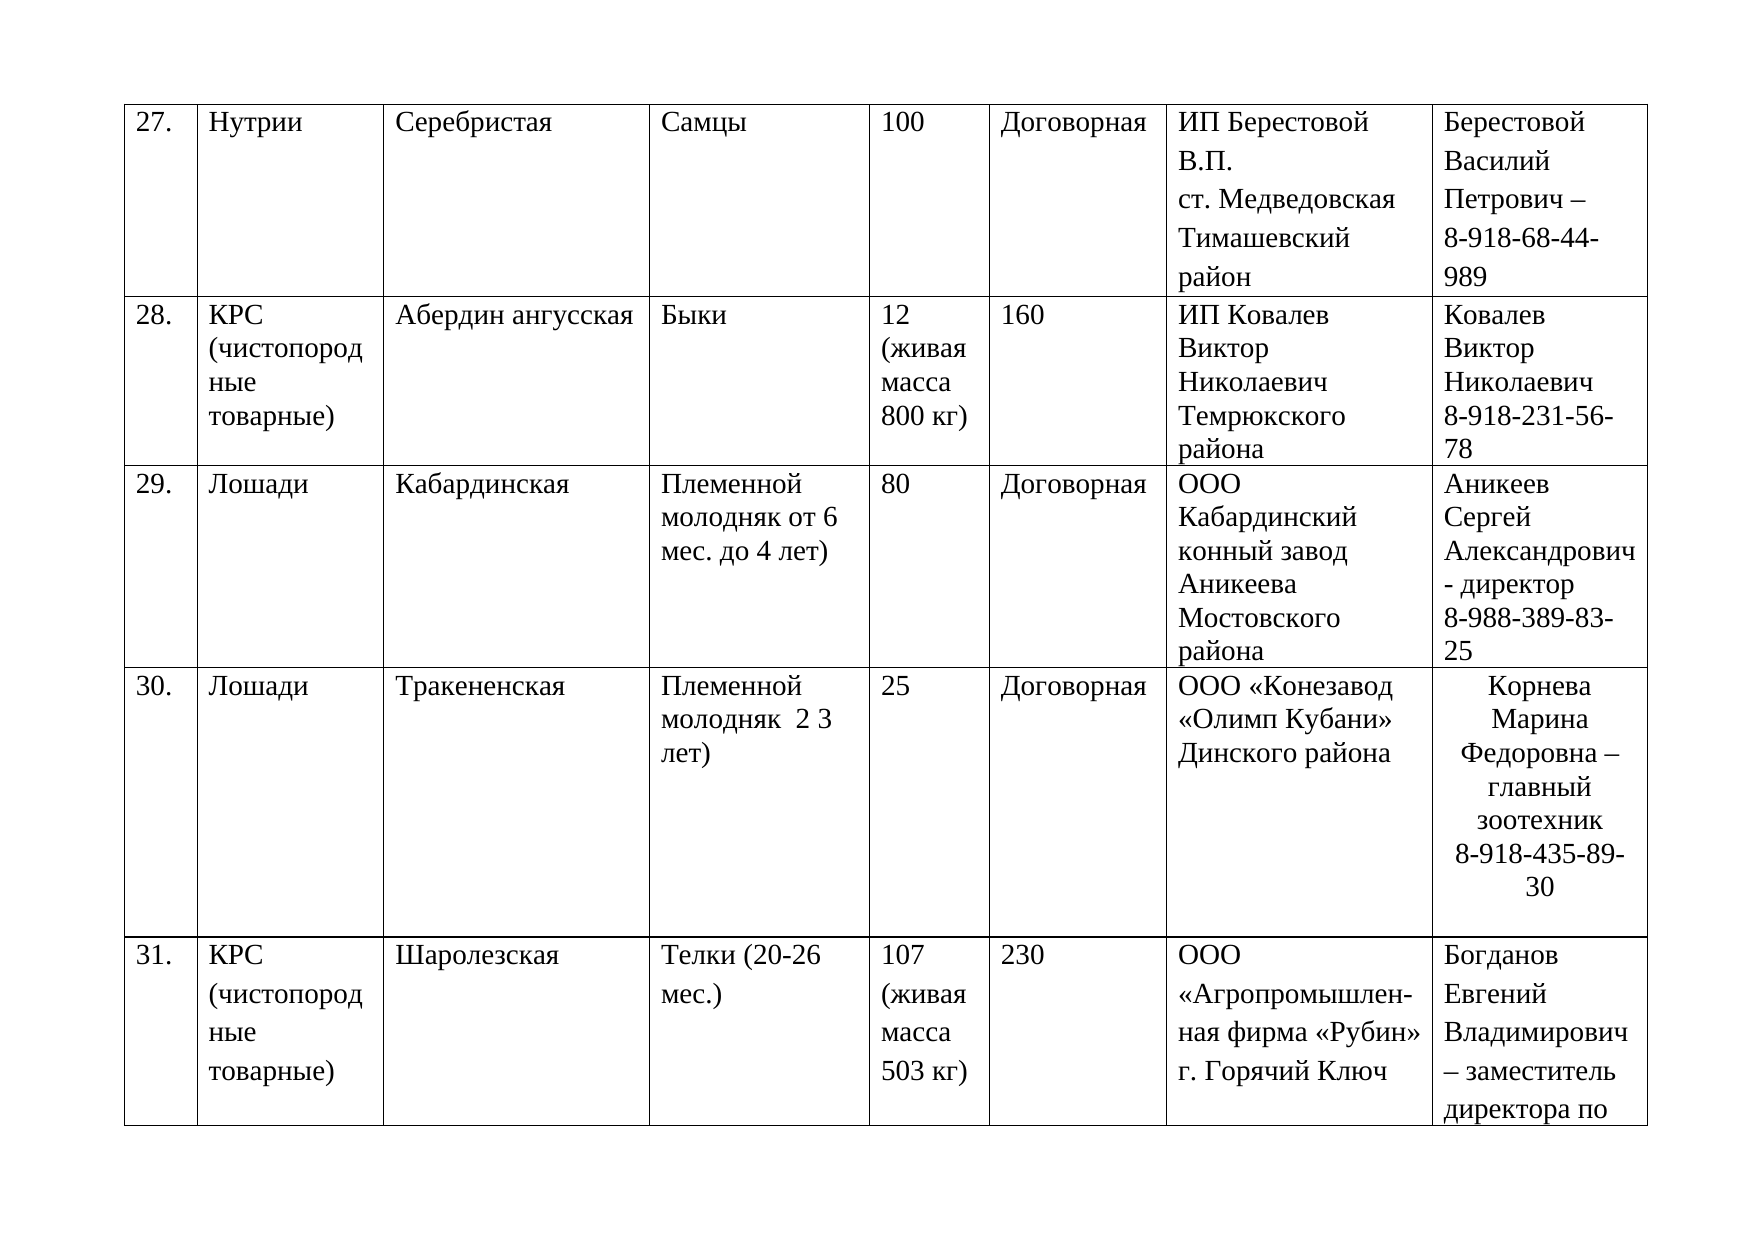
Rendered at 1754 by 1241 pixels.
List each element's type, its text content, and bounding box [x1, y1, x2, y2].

table_cell Договорная [990, 105, 1166, 296]
table_cell ООО Кабардинский конный завод Аникеева Мостовского района [1167, 466, 1432, 667]
table_cell 100 [870, 105, 989, 296]
table_cell Племенной молодняк от 6 мес. до 4 лет) [650, 466, 869, 667]
table_cell Шаролезская [384, 938, 649, 1125]
table_cell Серебристая [384, 105, 649, 296]
table_cell Корнева Марина Федоровна – главный зоотехник 8-918-435-89-30 [1433, 668, 1647, 936]
table_cell Племенной молодняк 2 3 лет) [650, 668, 869, 936]
table_cell ООО «Конезавод «Олимп Кубани» Динского района [1167, 668, 1432, 936]
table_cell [1167, 938, 1432, 1125]
table_cell 27. [125, 105, 197, 296]
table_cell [1167, 105, 1432, 296]
table_cell 28. [125, 297, 197, 465]
table_cell Самцы [650, 105, 869, 296]
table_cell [1433, 938, 1647, 1125]
table_cell Тракененская [384, 668, 649, 936]
table_cell Договорная [990, 668, 1166, 936]
table_cell 160 [990, 297, 1166, 465]
table_cell Телки (20-26 мес.) [650, 938, 869, 1125]
table_cell 230 [990, 938, 1166, 1125]
table_cell Быки [650, 297, 869, 465]
table_cell Договорная [990, 466, 1166, 667]
table_cell ИП Ковалев Виктор Николаевич Темрюкского района [1167, 297, 1432, 465]
table_cell КРС (чистопородные товарные) [198, 297, 383, 465]
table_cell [870, 938, 989, 1125]
table_cell Ковалев Виктор Николаевич 8-918-231-56-78 [1433, 297, 1647, 465]
table_cell 80 [870, 466, 989, 667]
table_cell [198, 938, 383, 1125]
table_cell Нутрии [198, 105, 383, 296]
table_cell Абердин ангусская [384, 297, 649, 465]
table_cell Кабардинская [384, 466, 649, 667]
table_cell Аникеев Сергей Александрович - директор 8-988-389-83-25 [1433, 466, 1647, 667]
table_cell 31. [125, 938, 197, 1125]
table_cell Лошади [198, 668, 383, 936]
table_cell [1433, 105, 1647, 296]
table_cell 12 (живая масса 800 кг) [870, 297, 989, 465]
table_cell 29. [125, 466, 197, 667]
table_cell 25 [870, 668, 989, 936]
table_cell 30. [125, 668, 197, 936]
table_cell Лошади [198, 466, 383, 667]
